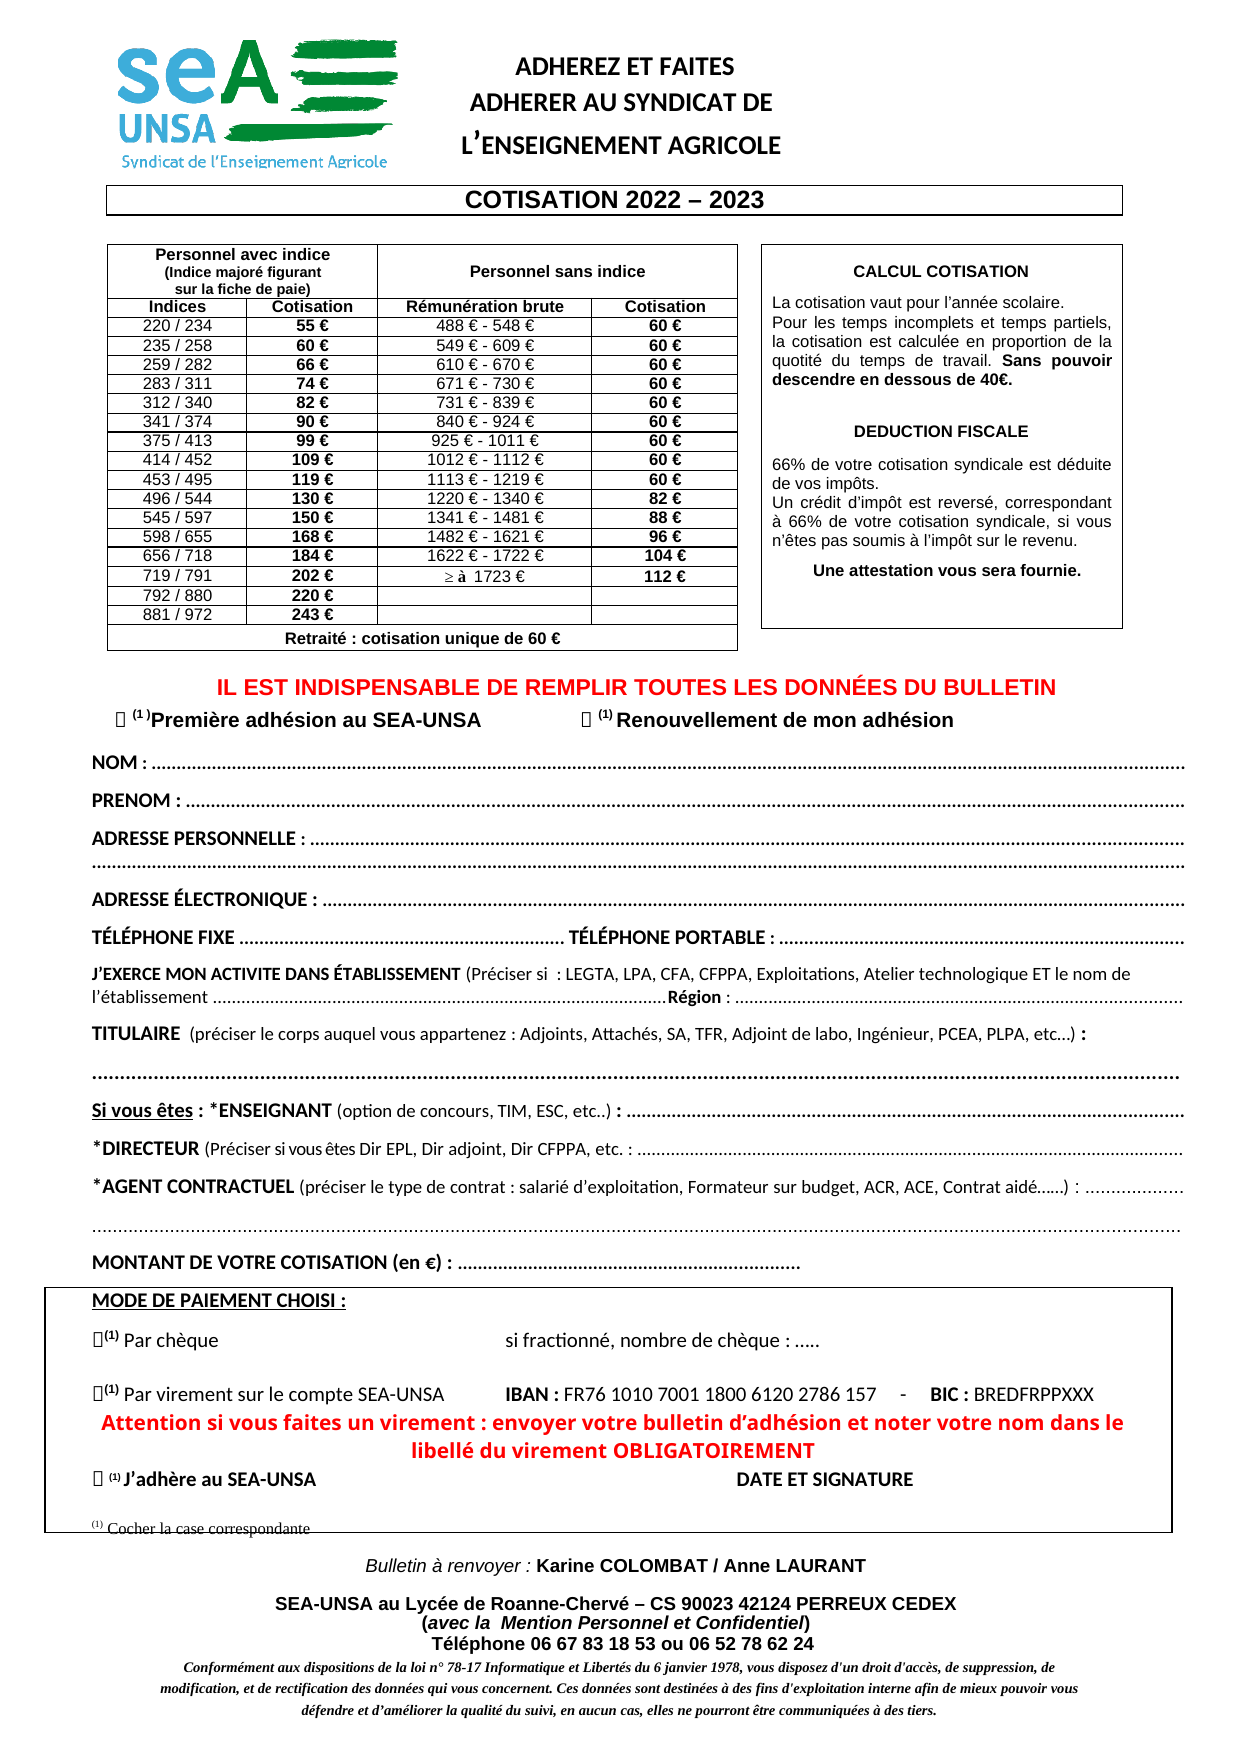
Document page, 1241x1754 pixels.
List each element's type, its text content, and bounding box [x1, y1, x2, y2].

text MODE DE PAIEMENT CHOISI : [92, 1288, 1134, 1313]
text Bulletin à renvoyer : Karine COLOMBAT / Anne LAURANT [92, 1557, 1140, 1576]
text J’EXERCE MON ACTIVITE DANS ÉTABLISSEMENT (Préciser si : LEGTA, LPA, CFA, CFPPA, Exploitations, Atelier technologique ET le nom de l’établissement Région : [92, 962, 1184, 1008]
text ADRESSE PERSONNELLE : [92, 825, 1184, 873]
text *DIRECTEUR (Préciser si vous êtes Dir EPL, Dir adjoint, Dir CFPPA, etc. : [92, 1135, 1184, 1160]
table_header  (1 )Première adhésion au SEA-UNSA [103, 700, 568, 733]
text Téléphone 06 67 83 18 53 ou 06 52 78 62 24 [159, 1633, 1081, 1655]
text *AGENT CONTRACTUEL (préciser le type de contrat : salarié d’exploitation, Formateur sur budget, ACR, ACE, Contrat aidé……) : [92, 1173, 1184, 1198]
text ADHEREZ ET FAITES ADHERER AU SYNDICAT DE L’ENSEIGNEMENT AGRICOLE [453, 49, 790, 163]
text NOM : [92, 749, 1184, 775]
text TÉLÉPHONE FIXE TÉLÉPHONE PORTABLE : [92, 924, 1184, 949]
subtitle TITULAIRE (préciser le corps auquel vous appartenez : Adjoints, Attachés, SA, TFR, Adjoint de labo, Ingénieur, PCEA, PLPA, etc…) : [92, 1020, 1184, 1046]
text Si vous êtes : *ENSEIGNANT (option de concours, TIM, ESC, etc..) : [92, 1097, 1184, 1122]
picture [116, 39, 398, 167]
text (avec la Mention Personnel et Confidentiel) [92, 1614, 1140, 1633]
table_header  (1) Renouvellement de mon adhésion [569, 700, 1043, 733]
text Conformément aux dispositions de la loi n° 78-17 Informatique et Libertés du 6 janvier 1978, vous disposez d'un droit d'accès, de suppression, de modification, et de rectification des données qui vous concernent. Ces données sont destinées à des fins d'exploitation interne afin de mieux pouvoir vous défendre et d’améliorer la qualité du suivi, en aucun cas, elles ne pourront être communiquées à des tiers. [159, 1655, 1081, 1720]
text Attention si vous faites un virement : envoyer votre bulletin d’adhésion et noter votre nom dans le libellé du virement OBLIGATOIREMENT [92, 1408, 1134, 1464]
text  (1) J’adhère au SEA-UNSA DATE ET SIGNATURE [92, 1464, 1134, 1493]
text ADRESSE ÉLECTRONIQUE : [92, 886, 1184, 911]
text MONTANT DE VOTRE COTISATION (en €) : [92, 1249, 1134, 1275]
text (1) Cocher la case correspondante [92, 1518, 1134, 1532]
text SEA-UNSA au Lycée de Roanne-Chervé – CS 90023 42124 PERREUX CEDEX [92, 1595, 1140, 1614]
text IL EST INDISPENSABLE DE REMPLIR TOUTES LES DONNÉES DU BULLETIN [217, 194, 1134, 700]
text (1) Par virement sur le compte SEA-UNSA IBAN : FR76 1010 7001 1800 6120 2786 157 - BIC : BREDFRPPXXX [92, 1379, 1134, 1408]
text PRENOM : [92, 787, 1184, 813]
text (1) Par chèque si fractionné, nombre de chèque : ….. [92, 1325, 1134, 1354]
